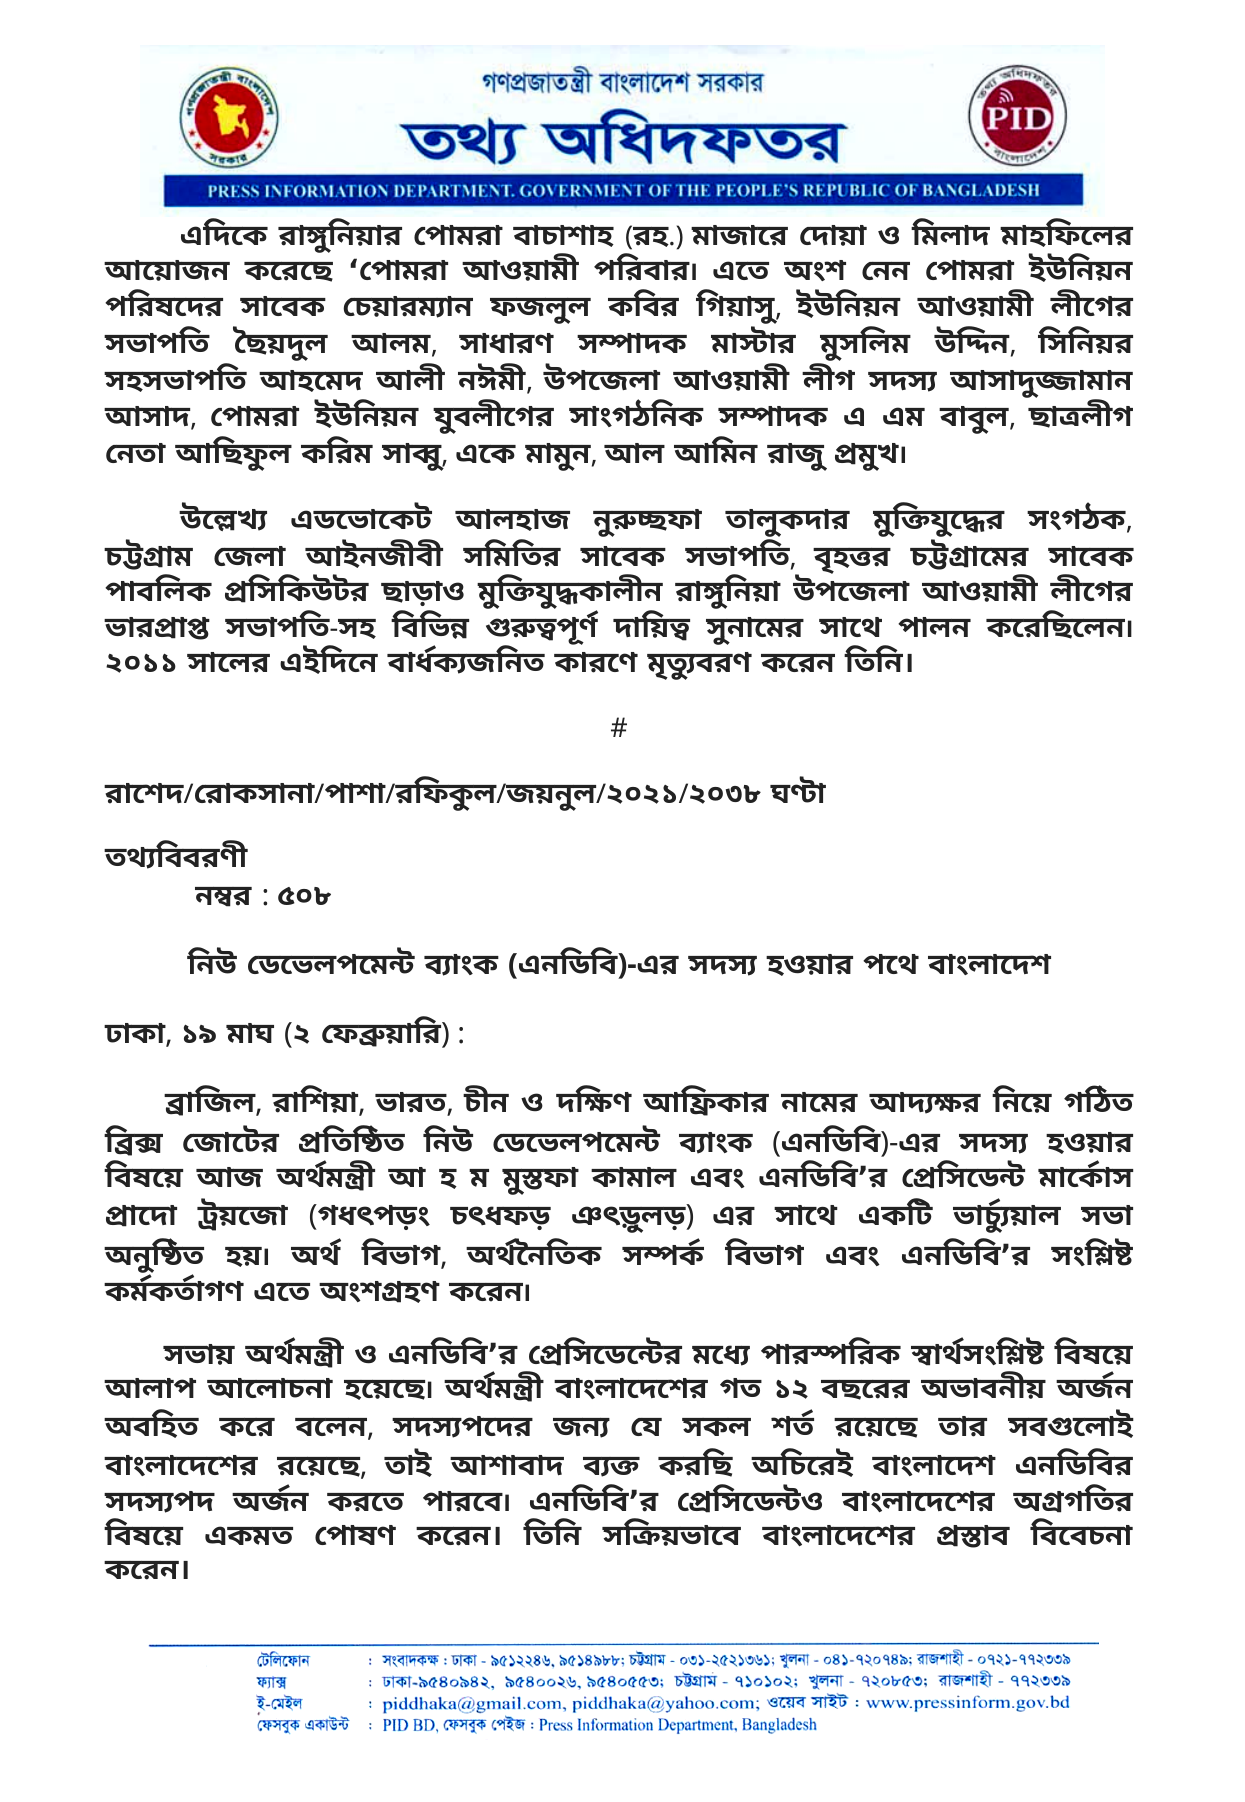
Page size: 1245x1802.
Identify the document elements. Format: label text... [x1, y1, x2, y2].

text ব্রাজিল, রাশিয়া, ভারত, চীন ও দক্ষিণ আফ্রিকার নামের আদ্যক্ষর নিয়ে গঠিত ব্রিক্স জোটের প্রতিষ্ঠিত নিউ ডেভেলপমেন্ট ব্যাংক (এনডিবি)-এর সদস্য হওয়ার বিষয়ে আজ অর্থমন্ত্রী আ হ ম মুস্তফা কামাল এবং এনডিবি’র প্রেসিডেন্ট মার্কোস প্রাদো ট্রয়জো (গধৎপড়ং চৎধফড় ঞৎড়ুলড়) এর সাথে একটি ভার্চ্যুয়াল সভা অনুষ্ঠিত হয়। অর্থ বিভাগ, অর্থনৈতিক সম্পর্ক বিভাগ এবং এনডিবি’র সংশ্লিষ্ট কর্মকর্তাগণ এতে অংশগ্রহণ করেন। [105, 1081, 1133, 1308]
text ঢাকা, ১৯ মাঘ (২ ফেব্রুয়ারি) : [105, 1012, 1133, 1052]
text সভায় অর্থমন্ত্রী ও এনডিবি’র প্রেসিডেন্টের মধ্যে পারস্পরিক স্বার্থসংশ্লিষ্ট বিষয়ে আলাপ আলোচনা হয়েছে। অর্থমন্ত্রী বাংলাদেশের গত ১২ বছরের অভাবনীয় অর্জন অবহিত করে বলেন, সদস্যপদের জন্য যে সকল শর্ত রয়েছে তার সবগুলোই বাংলাদেশের রয়েছে, তাই আশাবাদ ব্যক্ত করছি অচিরেই বাংলাদেশ এনডিবির সদস্যপদ অর্জন করতে পারবে। এনডিবি’র প্রেসিডেন্টও বাংলাদেশের অগ্রগতির বিষয়ে একমত পোষণ করেন। তিনি সক্রিয়ভাবে বাংলাদেশের প্রস্তাব বিবেচনা করেন। [105, 1337, 1133, 1586]
text উল্লেখ্য এডভোকেট আলহাজ নুরুচ্ছফা তালুকদার মুক্তিযুদ্ধের সংগঠক, চট্টগ্রাম জেলা আইনজীবী সমিতির সাবেক সভাপতি, বৃহত্তর চট্টগ্রামের সাবেক পাবলিক প্রসিকিউটর ছাড়াও মুক্তিযুদ্ধকালীন রাঙ্গুনিয়া উপজেলা আওয়ামী লীগের ভারপ্রাপ্ত সভাপতি-সহ বিভিন্ন গুরুত্বপূর্ণ দায়িত্ব সুনামের সাথে পালন করেছিলেন। ২০১১ সালের এইদিনে বার্ধক্যজনিত কারণে মৃত্যুবরণ করেন তিনি। [105, 501, 1133, 679]
picture [146, 1640, 1099, 1742]
text # [105, 708, 1133, 745]
text রাশেদ/রোকসানা/পাশা/রফিকুল/জয়নুল/২০২১/২০৩৮ ঘণ্টা [105, 774, 1133, 811]
text তথ্যবিবরণী নম্বর : ৫০৮ [105, 841, 1133, 914]
text নিউ ডেভেলপমেন্ট ব্যাংক (এনডিবি)-এর সদস্য হওয়ার পথে বাংলাদেশ [105, 943, 1133, 983]
text এদিকে রাঙ্গুনিয়ার পোমরা বাচাশাহ (রহ.) মাজারে দোয়া ও মিলাদ মাহফিলের আয়োজন করেছে ‘পোমরা আওয়ামী পরিবার। এতে অংশ নেন পোমরা ইউনিয়ন পরিষদের সাবেক চেয়ারম্যান ফজলুল কবির গিয়াসু, ইউনিয়ন আওয়ামী লীগের সভাপতি ছৈয়দুল আলম, সাধারণ সম্পাদক মাস্টার মুসলিম উদ্দিন, সিনিয়র সহসভাপতি আহমেদ আলী নঈমী, উপজেলা আওয়ামী লীগ সদস্য আসাদুজ্জামান আসাদ, পোমরা ইউনিয়ন যুবলীগের সাংগঠনিক সম্পাদক এ এম বাবুল, ছাত্রলীগ নেতা আছিফুল করিম সাব্বু, একে মামুন, আল আমিন রাজু প্রমুখ। [105, 216, 1133, 472]
